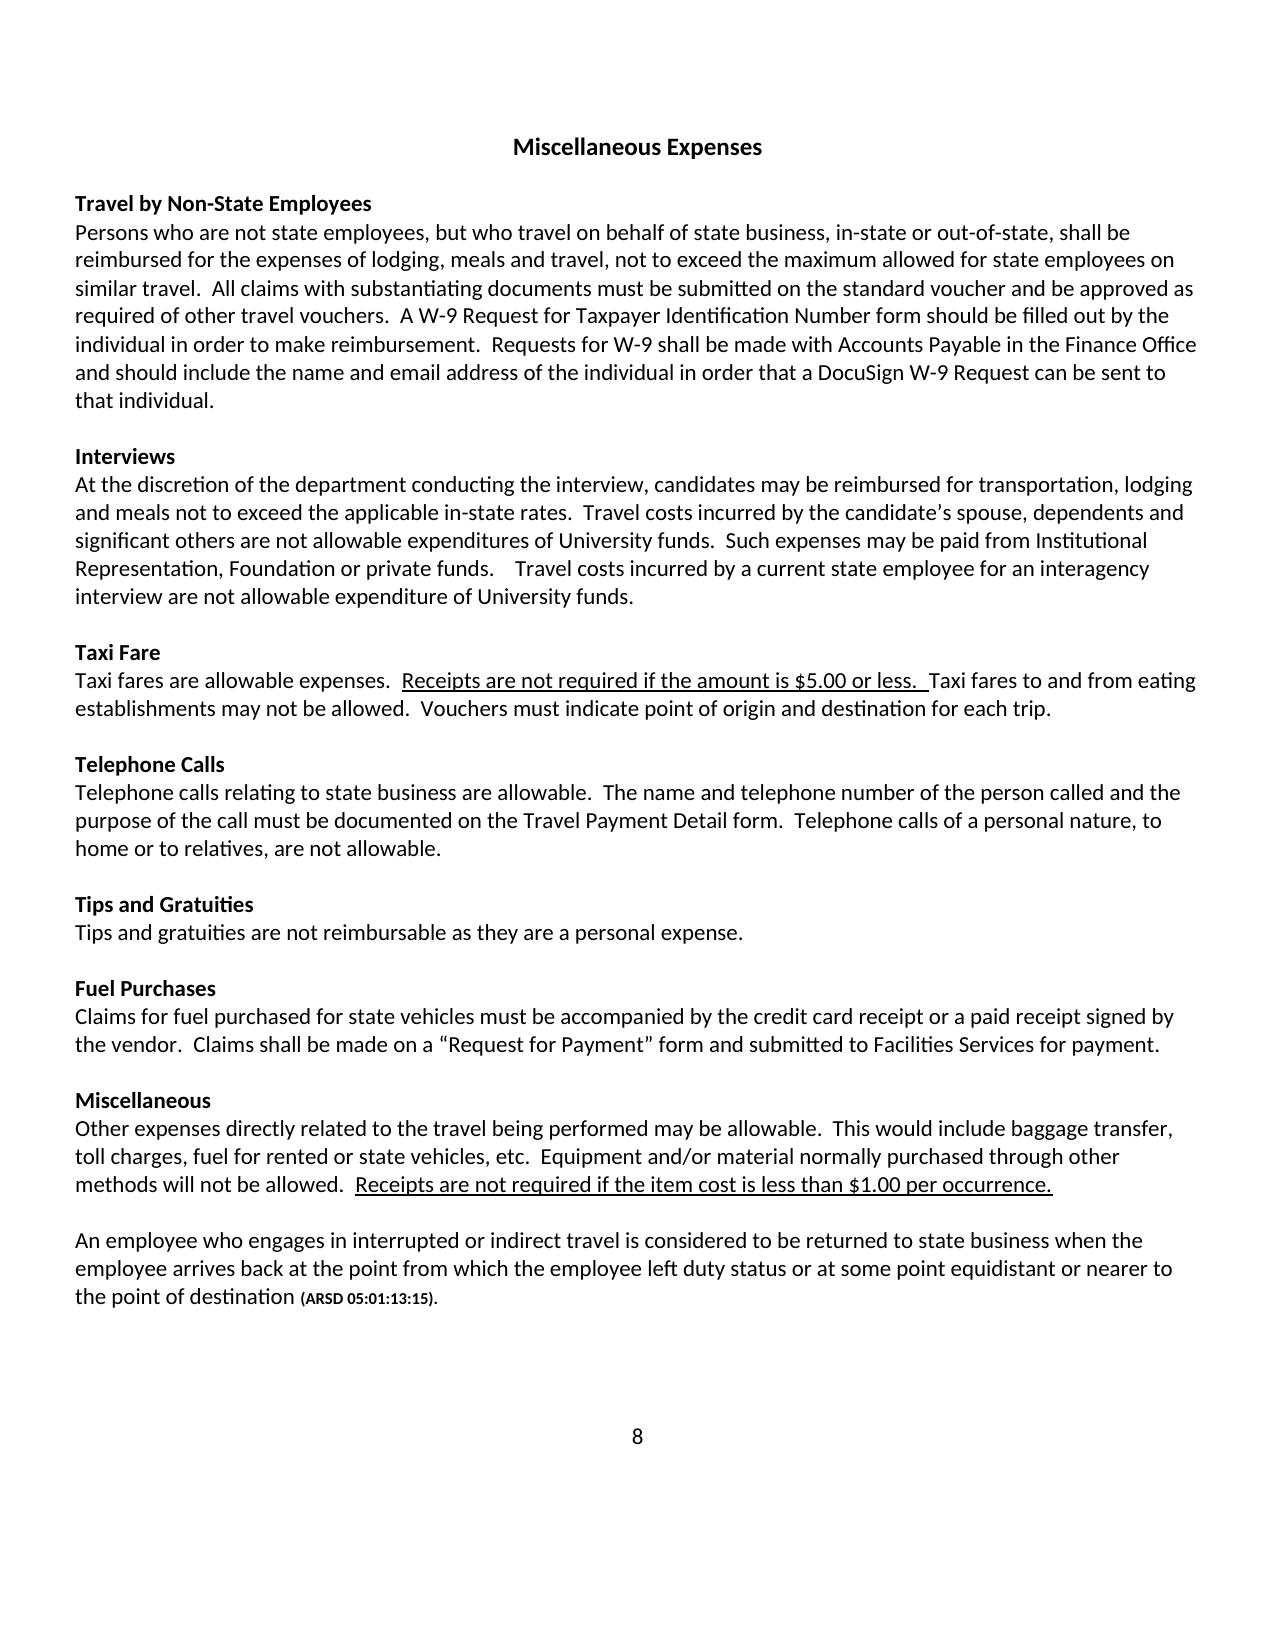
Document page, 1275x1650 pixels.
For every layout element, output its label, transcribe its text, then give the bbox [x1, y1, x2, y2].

text Taxi Fare [75, 638, 1200, 666]
text At the discretion of the department conducting the interview, candidates may be reimbursed for transportation, lodging and meals not to exceed the applicable in-state rates. Travel costs incurred by the candidate’s spouse, dependents and significant others are not allowable expenditures of University funds. Such expenses may be paid from Institutional Representation, Foundation or private funds. Travel costs incurred by a current state employee for an interagency interview are not allowable expenditure of University funds. [75, 470, 1200, 610]
text Miscellaneous Expenses [75, 131, 1200, 162]
text Interviews [75, 442, 1200, 470]
text Travel by Non-State Employees [75, 189, 1200, 218]
text Fuel Purchases [75, 974, 1200, 1002]
text Tips and gratuities are not reimbursable as they are a personal expense. [75, 918, 1200, 946]
text Taxi fares are allowable expenses. Receipts are not required if the amount is $5.00 or less. Taxi fares to and from eating establishments may not be allowed. Vouchers must indicate point of origin and destination for each trip. [75, 666, 1200, 722]
text Telephone calls relating to state business are allowable. The name and telephone number of the person called and the purpose of the call must be documented on the Travel Payment Detail form. Telephone calls of a personal nature, to home or to relatives, are not allowable. [75, 778, 1200, 862]
text Claims for fuel purchased for state vehicles must be accompanied by the credit card receipt or a paid receipt signed by the vendor. Claims shall be made on a “Request for Payment” form and submitted to Facilities Services for payment. [75, 1002, 1200, 1058]
text 8 [75, 1422, 1200, 1451]
text Miscellaneous [75, 1086, 1200, 1114]
text Tips and Gratuities [75, 890, 1200, 918]
text Other expenses directly related to the travel being performed may be allowable. This would include baggage transfer, toll charges, fuel for rented or state vehicles, etc. Equipment and/or material normally purchased through other methods will not be allowed. Receipts are not required if the item cost is less than $1.00 per occurrence. [75, 1114, 1200, 1198]
text Telephone Calls [75, 750, 1200, 778]
text Persons who are not state employees, but who travel on behalf of state business, in-state or out-of-state, shall be reimbursed for the expenses of lodging, meals and travel, not to exceed the maximum allowed for state employees on similar travel. All claims with substantiating documents must be submitted on the standard voucher and be approved as required of other travel vouchers. A W-9 Request for Taxpayer Identification Number form should be filled out by the individual in order to make reimbursement. Requests for W-9 shall be made with Accounts Payable in the Finance Office and should include the name and email address of the individual in order that a DocuSign W-9 Request can be sent to that individual. [75, 218, 1200, 414]
text An employee who engages in interrupted or indirect travel is considered to be returned to state business when the employee arrives back at the point from which the employee left duty status or at some point equidistant or nearer to the point of destination (ARSD 05:01:13:15). [75, 1226, 1200, 1310]
